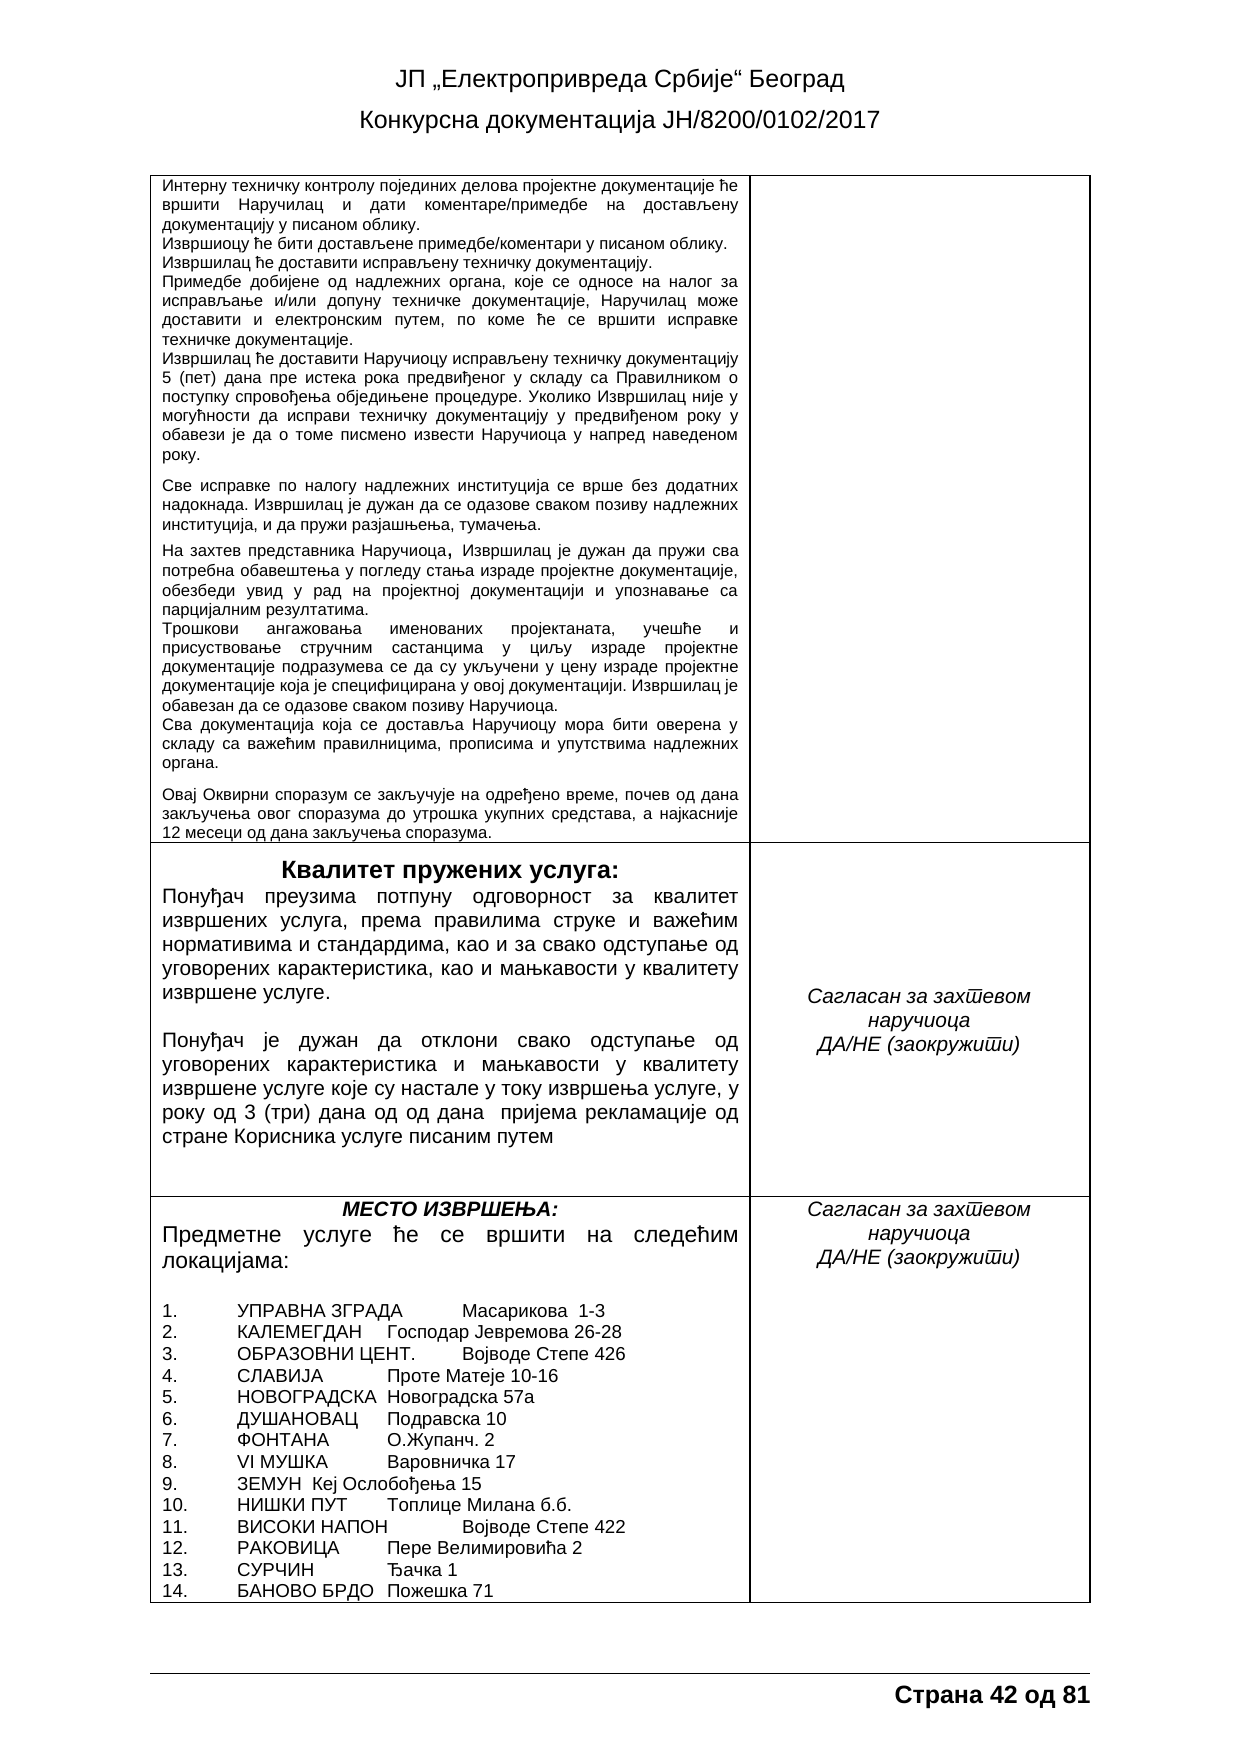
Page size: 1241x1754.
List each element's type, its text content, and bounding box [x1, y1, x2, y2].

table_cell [151, 176, 749, 842]
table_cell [751, 1197, 1089, 1602]
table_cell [151, 1197, 749, 1602]
table_cell Сагласан за захтевом наручиоца ДА/НЕ (заокружити) [751, 843, 1089, 1196]
table_cell Квалитет пружених услуга: Понуђач преузима потпуну одговорност за квалитет извршених услуга, према правилима струке и важећим нормативима и стандардима, као и за свако одступање од уговорених карактеристика, као и мањкавости у квалитету извршене услуге. Понуђач је дужан да отклони свако одступање од уговорених карактеристика и мањкавости у квалитету извршене услуге које су настале у току извршења услуге, у року од 3 (три) дана од од дана пријема рекламације од стране Корисника услуге писаним путем [151, 843, 749, 1196]
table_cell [751, 176, 1089, 842]
